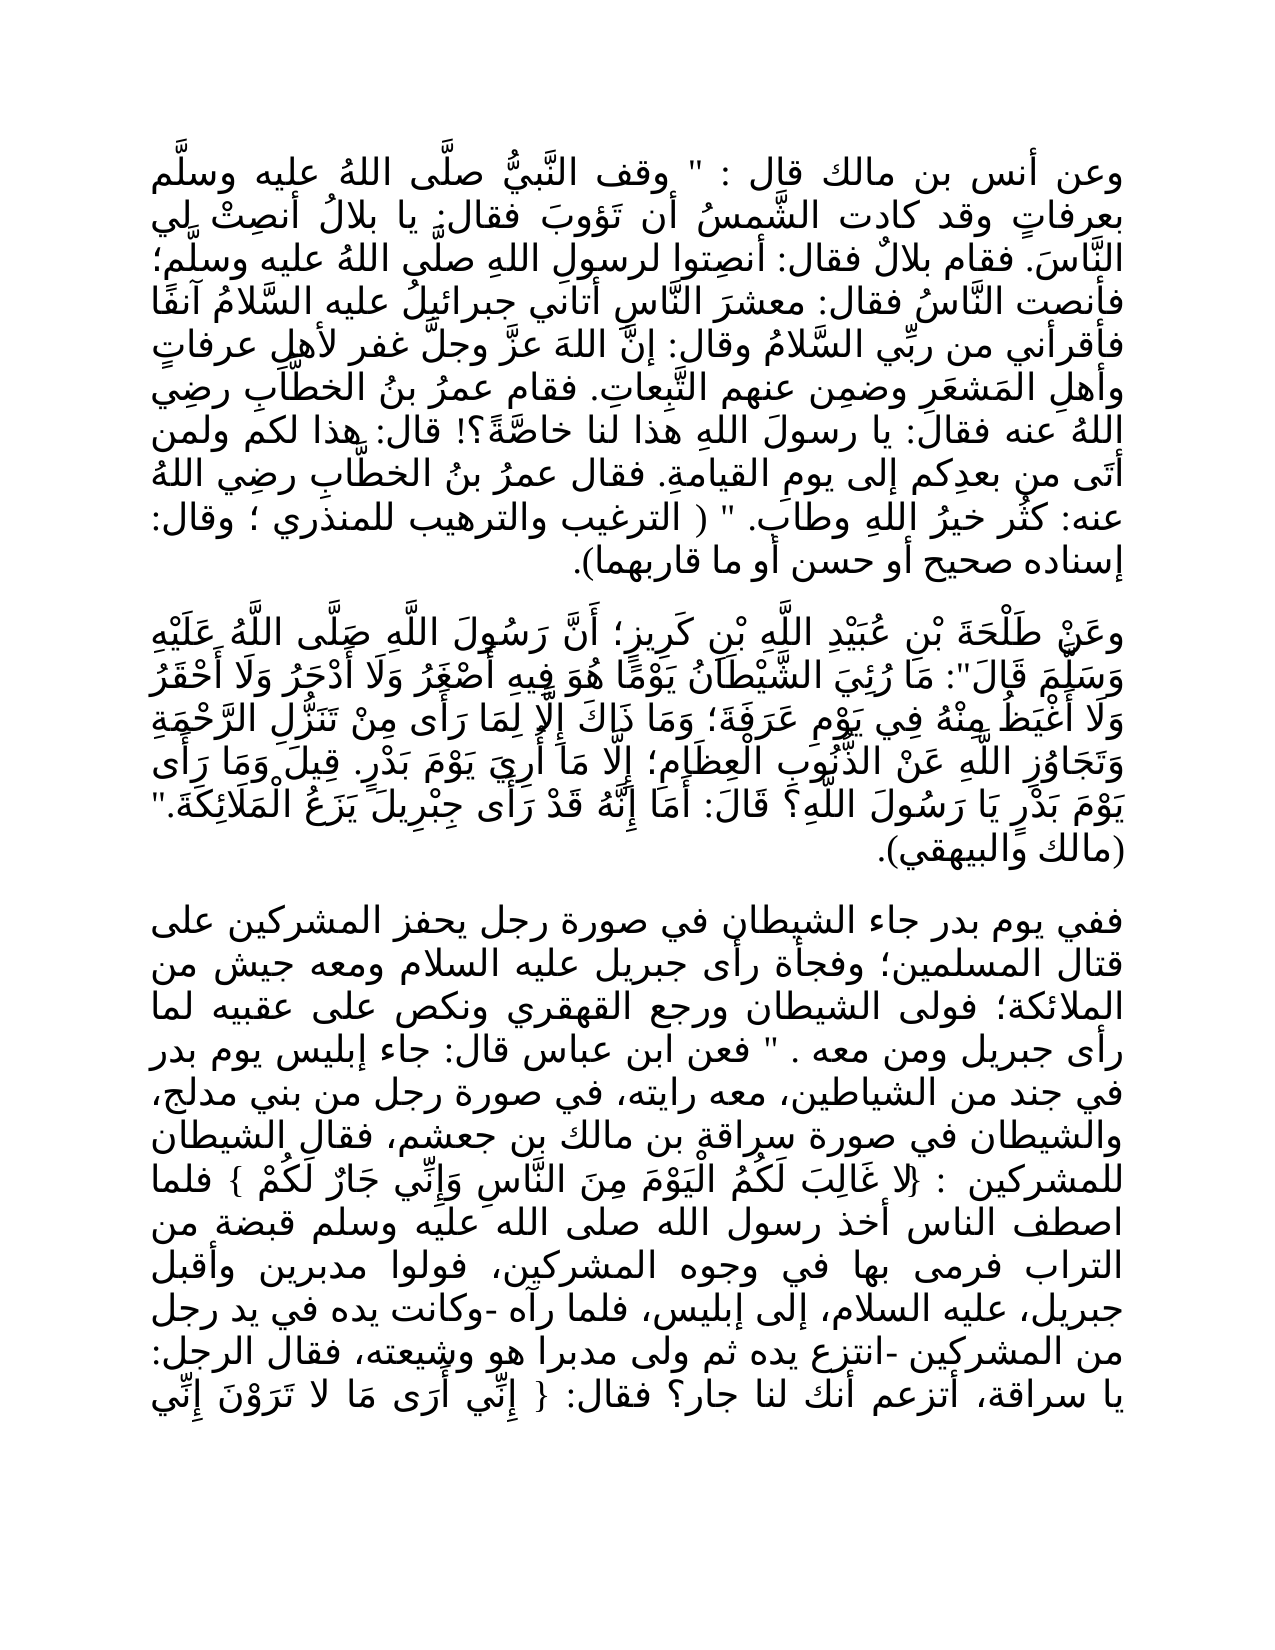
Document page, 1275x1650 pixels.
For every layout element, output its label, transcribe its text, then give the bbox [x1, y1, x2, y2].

text وعَنْ طَلْحَةَ بْنِ عُبَيْدِ اللَّهِ بْنِ كَرِيزٍ؛ أَنَّ رَسُولَ اللَّهِ صَلَّى اللَّهُ عَلَيْهِ وَسَلَّمَ قَالَ": مَا رُئِيَ الشَّيْطَانُ يَوْمًا هُوَ فِيهِ أَصْغَرُ وَلَا أَدْحَرُ وَلَا أَحْقَرُ وَلَا أَغْيَظُ مِنْهُ فِي يَوْمِ عَرَفَةَ؛ وَمَا ذَاكَ إِلَّا لِمَا رَأَى مِنْ تَنَزُّلِ الرَّحْمَةِ وَتَجَاوُزِ اللَّهِ عَنْ الذُّنُوبِ الْعِظَامِ؛ إِلَّا مَا أُرِيَ يَوْمَ بَدْرٍ. قِيلَ وَمَا رَأَى يَوْمَ بَدْرٍ يَا رَسُولَ اللَّهِ؟ قَالَ: أَمَا إِنَّهُ قَدْ رَأَى جِبْرِيلَ يَزَعُ الْمَلَائِكَةَ." (مالك والبيهقي). [150, 610, 1125, 869]
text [150, 898, 1125, 1416]
text وعن أنس بن مالك قال : " وقف النَّبيُّ صلَّى اللهُ عليه وسلَّم بعرفاتٍ وقد كادت الشَّمسُ أن تَؤوبَ فقال: يا بلالُ أنصِتْ لي النَّاسَ. فقام بلالٌ فقال: أنصِتوا لرسولِ اللهِ صلَّى اللهُ عليه وسلَّم؛ فأنصت النَّاسُ فقال: معشرَ النَّاسِ أتاني جبرائيلُ عليه السَّلامُ آنفًا فأقرأني من ربِّي السَّلامُ وقال: إنَّ اللهَ عزَّ وجلَّ غفر لأهلِ عرفاتٍ وأهلِ المَشعَرِ وضمِن عنهم التَّبِعاتِ. فقام عمرُ بنُ الخطَّابِ رضِي اللهُ عنه فقال: يا رسولَ اللهِ هذا لنا خاصَّةً؟! قال: هذا لكم ولمن أتَى من بعدِكم إلى يومِ القيامةِ. فقال عمرُ بنُ الخطَّابِ رضِي اللهُ عنه: كثُر خيرُ اللهِ وطاب. " ( الترغيب والترهيب للمنذري ؛ وقال: إسناده صحيح أو حسن أو ما قاربهما). [150, 150, 1125, 581]
